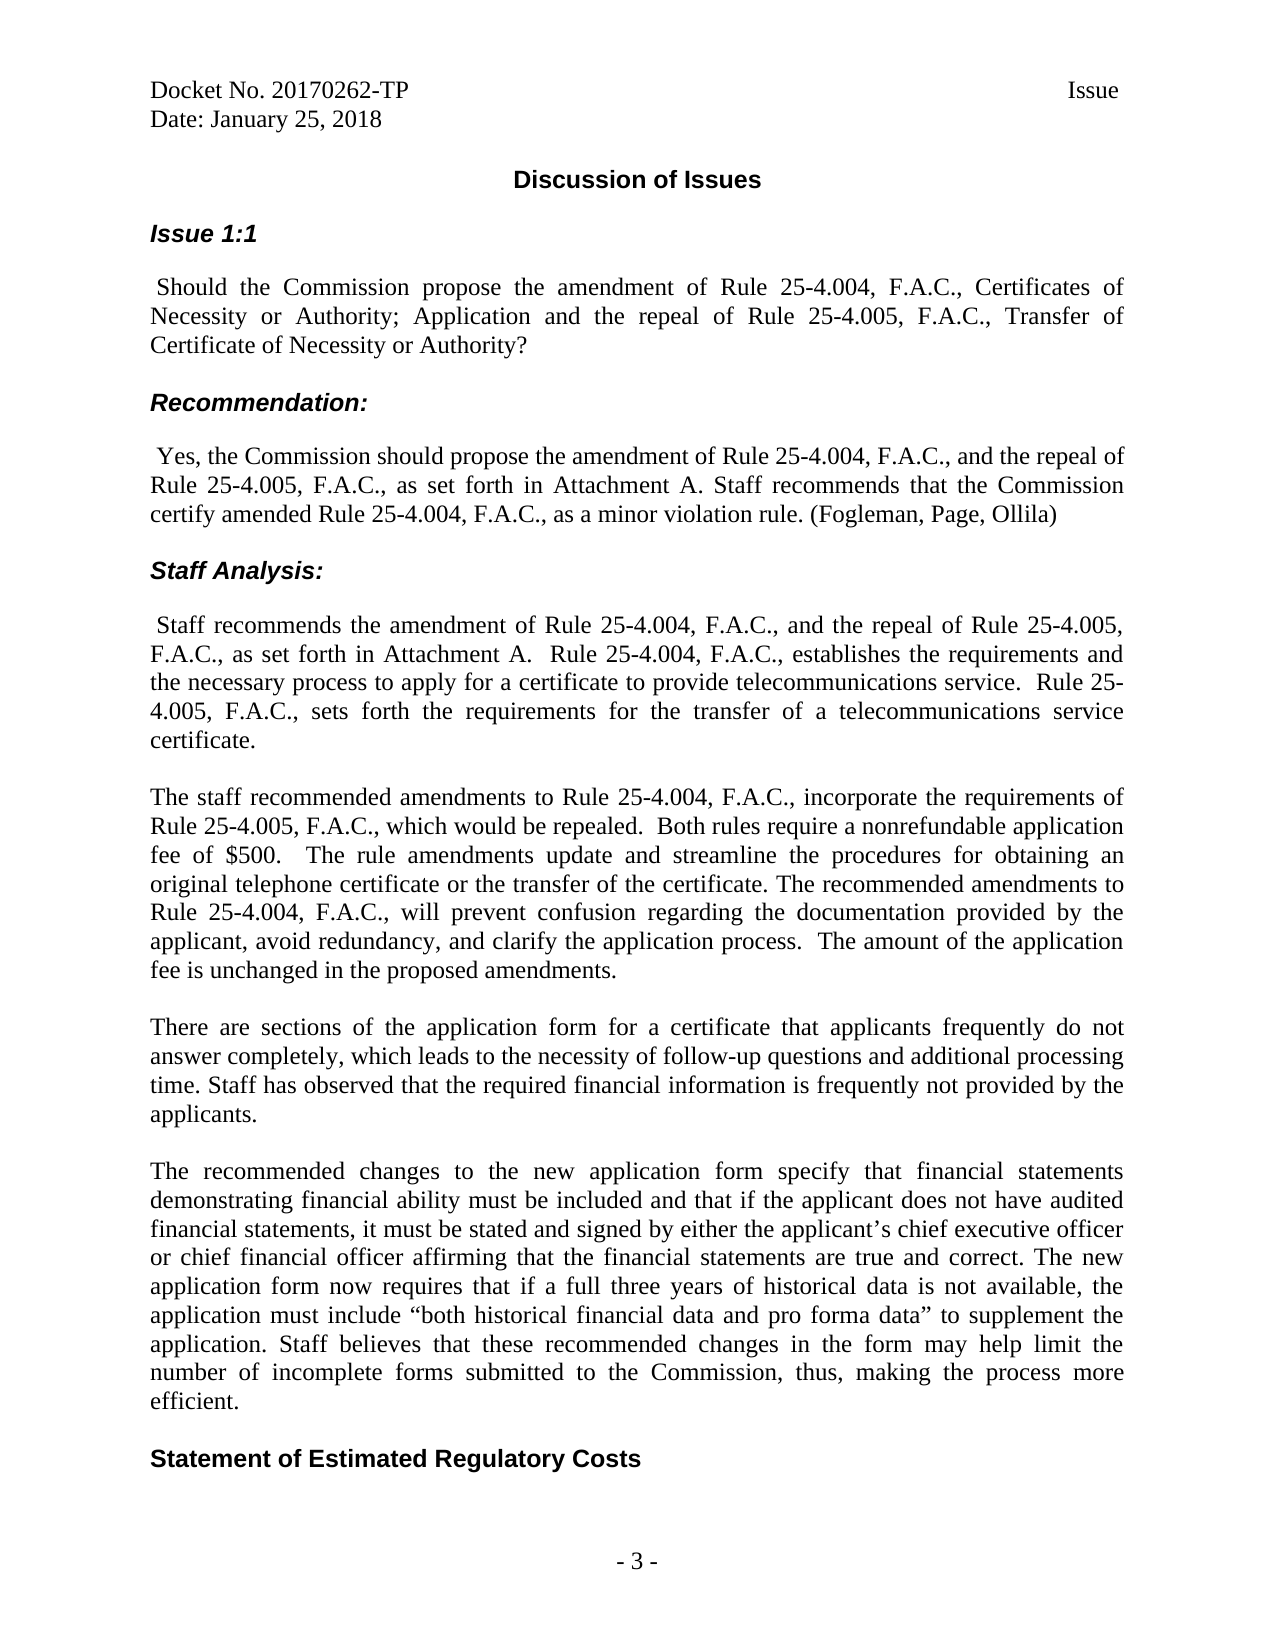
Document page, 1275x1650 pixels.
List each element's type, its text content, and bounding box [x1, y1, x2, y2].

text Should the Commission propose the amendment of Rule 25-4.004, F.A.C., Certificates of Necessity or Authority; Application and the repeal of Rule 25-4.005, F.A.C., Transfer of Certificate of Necessity or Authority? [150, 272, 1125, 359]
text The recommended changes to the new application form specify that financial statements demonstrating financial ability must be included and that if the applicant does not have audited financial statements, it must be stated and signed by either the applicant’s chief executive officer or chief financial officer affirming that the financial statements are true and correct. The new application form now requires that if a full three years of historical data is not available, the application must include “both historical financial data and pro forma data” to supplement the application. Staff believes that these recommended changes in the form may help limit the number of incomplete forms submitted to the Commission, thus, making the process more efficient. [150, 1156, 1125, 1415]
text The staff recommended amendments to Rule 25-4.004, F.A.C., incorporate the requirements of Rule 25-4.005, F.A.C., which would be repealed. Both rules require a nonrefundable application fee of $500. The rule amendments update and streamline the procedures for obtaining an original telephone certificate or the transfer of the certificate. The recommended amendments to Rule 25-4.004, F.A.C., will prevent confusion regarding the documentation provided by the applicant, avoid redundancy, and clarify the application process. The amount of the application fee is unchanged in the proposed amendments. [150, 782, 1125, 984]
text Staff recommends the amendment of Rule 25-4.004, F.A.C., and the repeal of Rule 25-4.005, F.A.C., as set forth in Attachment A. Rule 25-4.004, F.A.C., establishes the requirements and the necessary process to apply for a certificate to provide telecommunications service. Rule 25-4.005, F.A.C., sets forth the requirements for the transfer of a telecommunications service certificate. [150, 610, 1125, 754]
subtitle Staff Analysis: [150, 556, 1125, 585]
subtitle Recommendation: [150, 387, 1125, 416]
subtitle Statement of Estimated Regulatory Costs [150, 1444, 1125, 1472]
subtitle Issue 1: [150, 219, 1125, 247]
subtitle Discussion of Issues [150, 165, 1125, 194]
text There are sections of the application form for a certificate that applicants frequently do not answer completely, which leads to the necessity of follow-up questions and additional processing time. Staff has observed that the required financial information is frequently not provided by the applicants. [150, 1012, 1125, 1127]
text Yes, the Commission should propose the amendment of Rule 25-4.004, F.A.C., and the repeal of Rule 25-4.005, F.A.C., as set forth in Attachment A. Staff recommends that the Commission certify amended Rule 25-4.004, F.A.C., as a minor violation rule. (Fogleman, Page, Ollila) [150, 441, 1125, 527]
